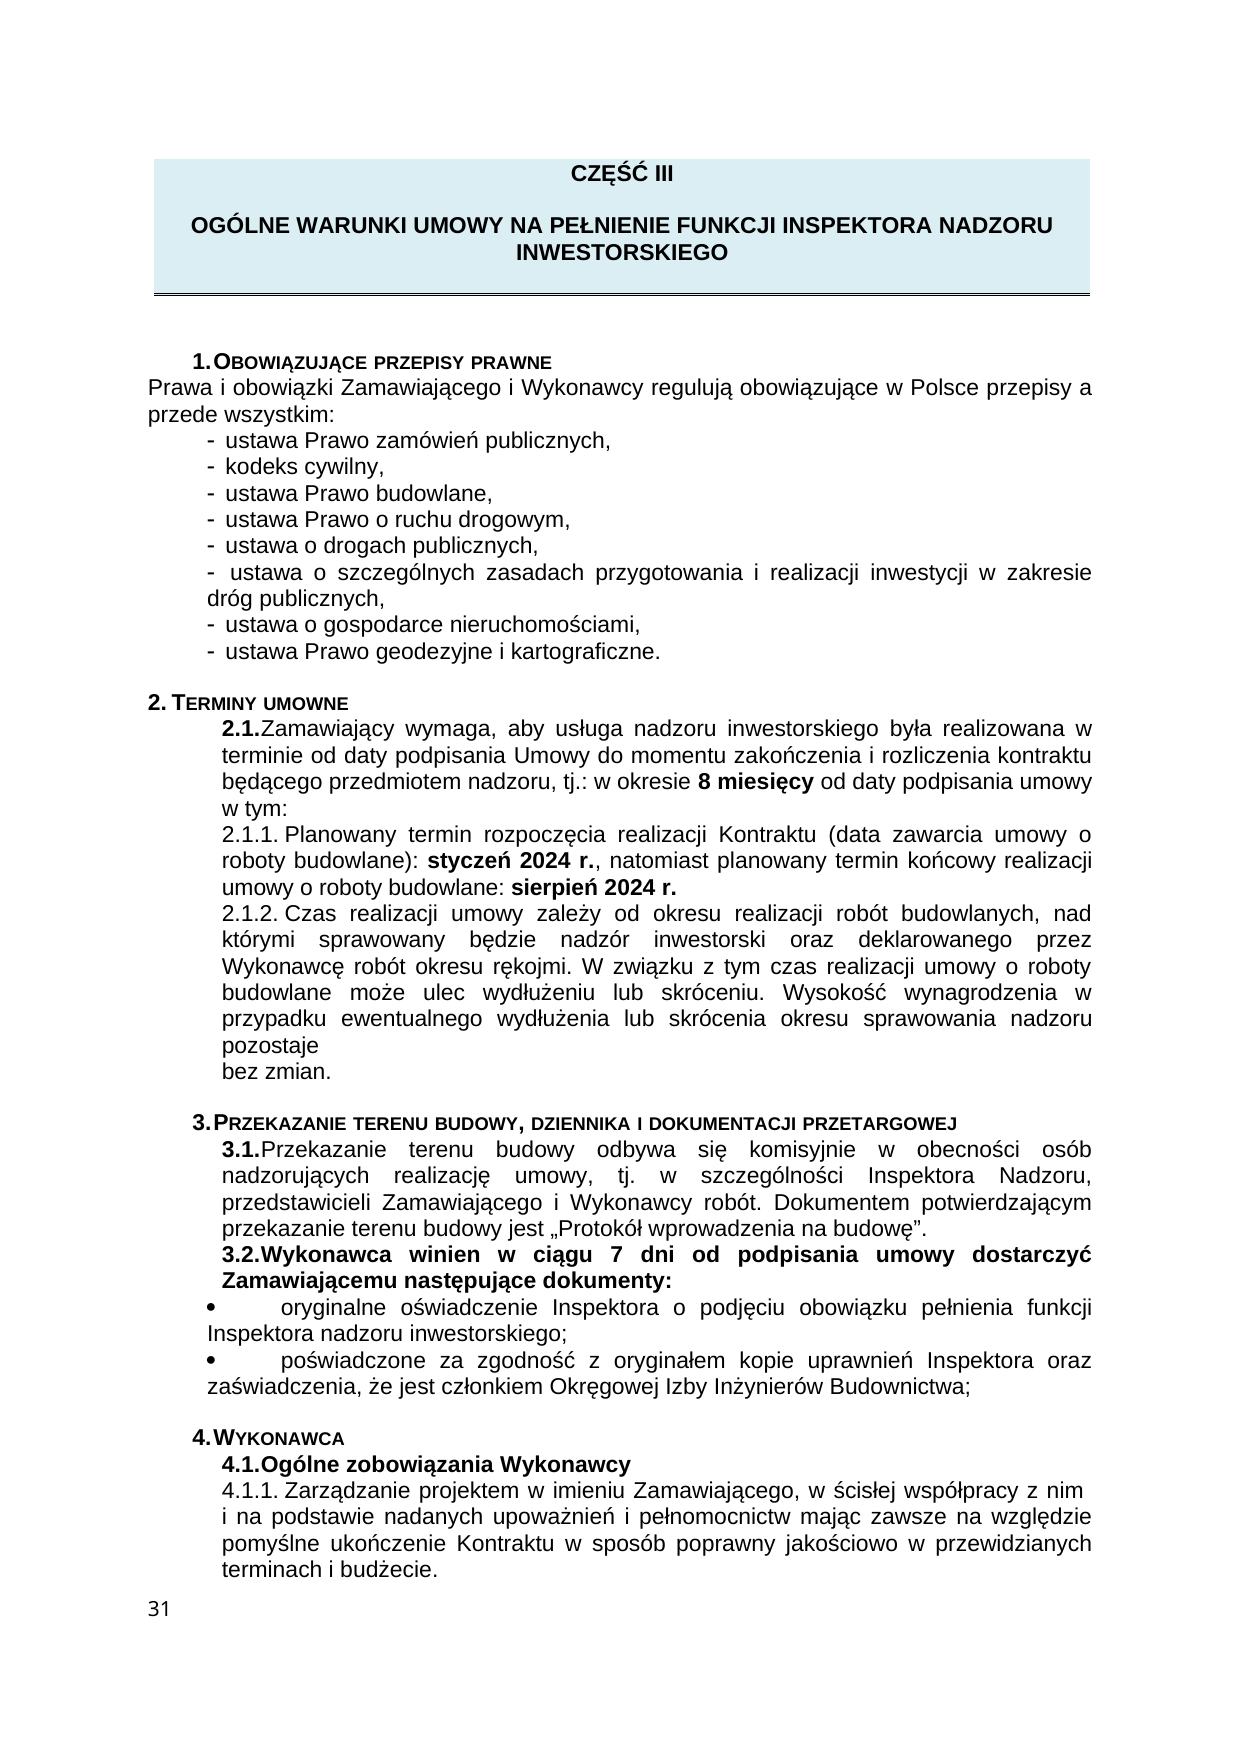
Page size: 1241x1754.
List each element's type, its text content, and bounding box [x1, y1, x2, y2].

list Przekazanie terenu budowy, dziennika i dokumentacji przetargowej [192, 1109, 1092, 1136]
list Czas realizacji umowy zależy od okresu realizacji robót budowlanych, nad którymi sprawowany będzie nadzór inwestorski oraz deklarowanego przez Wykonawcę robót okresu rękojmi. W związku z tym czas realizacji umowy o roboty budowlane może ulec wydłużeniu lub skróceniu. Wysokość wynagrodzenia w przypadku ewentualnego wydłużenia lub skrócenia okresu sprawowania nadzoru pozostaje bez zmian. [222, 900, 1092, 1084]
list Obowiązujące przepisy prawne [192, 348, 1092, 374]
list ustawa o drogach publicznych, [207, 532, 1092, 559]
list Zarządzanie projektem w imieniu Zamawiającego, w ścisłej współpracy z nim i na podstawie nadanych upoważnień i pełnomocnictw mając zawsze na względzie pomyślne ukończenie Kontraktu w sposób poprawny jakościowo w przewidzianych terminach i budżecie. [222, 1477, 1092, 1582]
list poświadczone za zgodność z oryginałem kopie uprawnień Inspektora oraz zaświadczenia, że jest członkiem Okręgowej Izby Inżynierów Budownictwa; [207, 1347, 1092, 1399]
list ustawa Prawo o ruchu drogowym, [207, 506, 1092, 532]
list kodeks cywilny, [207, 453, 1092, 479]
list Zamawiający wymaga, aby usługa nadzoru inwestorskiego była realizowana w terminie od daty podpisania Umowy do momentu zakończenia i rozliczenia kontraktu będącego przedmiotem nadzoru, tj.: w okresie 8 miesięcy od daty podpisania umowy w tym: [222, 715, 1092, 821]
list ustawa Prawo budowlane, [207, 479, 1092, 506]
list Wykonawca winien w ciągu 7 dni od podpisania umowy dostarczyć Zamawiającemu następujące dokumenty: [222, 1241, 1092, 1294]
list Planowany termin rozpoczęcia realizacji Kontraktu (data zawarcia umowy o roboty budowlane): styczeń 2024 r., natomiast planowany termin końcowy realizacji umowy o roboty budowlane: sierpień 2024 r. [222, 821, 1092, 900]
list ustawa o szczególnych zasadach przygotowania i realizacji inwestycji w zakresie dróg publicznych, [207, 559, 1092, 611]
text Prawa i obowiązki Zamawiającego i Wykonawcy regulują obowiązujące w Polsce przepisy a przede wszystkim: [148, 374, 1092, 427]
text CZĘŚĆ III [154, 159, 1090, 186]
list Ogólne zobowiązania Wykonawcy [222, 1451, 1092, 1477]
list ustawa o gospodarce nieruchomościami, [207, 611, 1092, 638]
list Wykonawca [192, 1424, 1092, 1451]
list ustawa Prawo geodezyjne i kartograficzne. [207, 638, 1092, 664]
list ustawa Prawo zamówień publicznych, [207, 427, 1092, 453]
text OGÓLNE WARUNKI UMOWY NA PEŁNIENIE FUNKCJI INSPEKTORA NADZORU INWESTORSKIEGO [154, 212, 1090, 265]
list Terminy umowne [148, 689, 1092, 715]
list Przekazanie terenu budowy odbywa się komisyjnie w obecności osób nadzorujących realizację umowy, tj. w szczególności Inspektora Nadzoru, przedstawicieli Zamawiającego i Wykonawcy robót. Dokumentem potwierdzającym przekazanie terenu budowy jest „Protokół wprowadzenia na budowę”. [222, 1136, 1092, 1241]
list oryginalne oświadczenie Inspektora o podjęciu obowiązku pełnienia funkcji Inspektora nadzoru inwestorskiego; [207, 1294, 1092, 1347]
